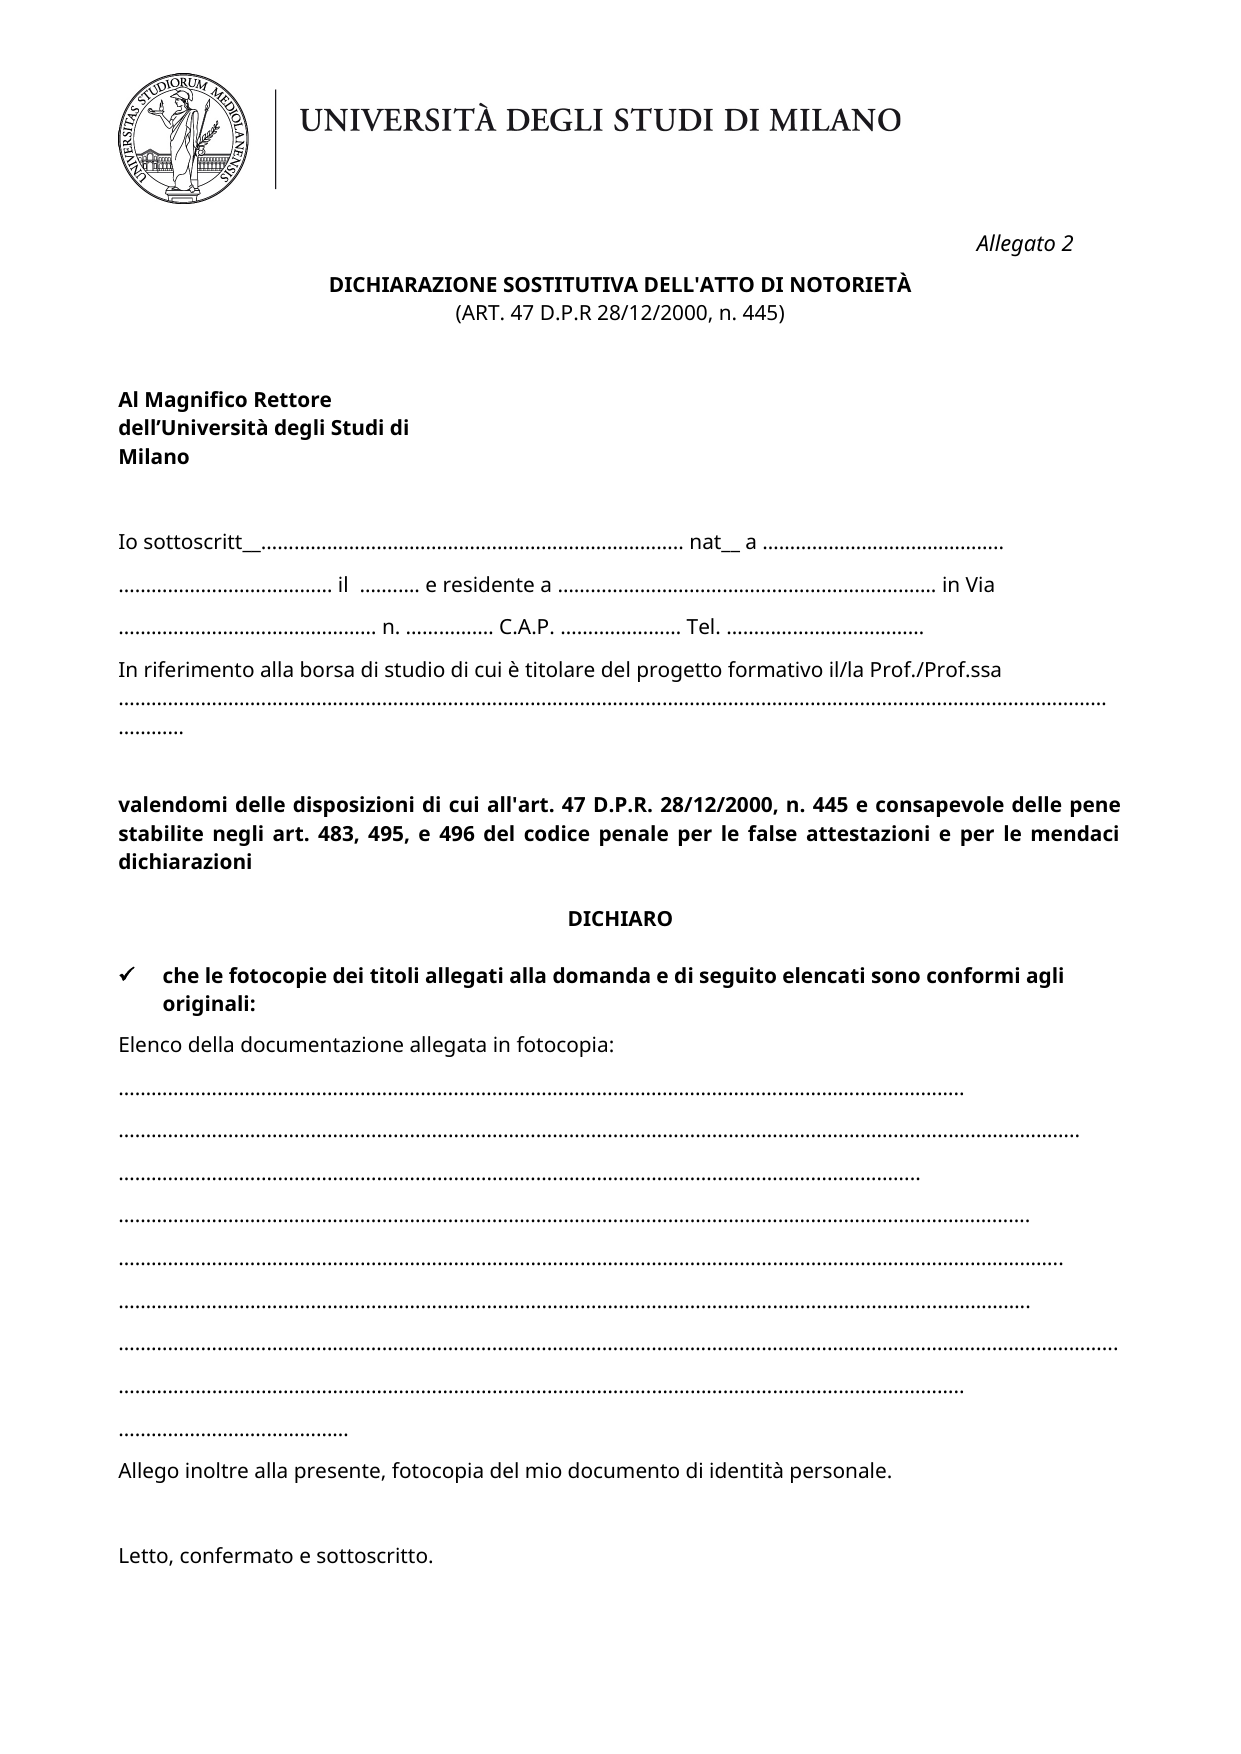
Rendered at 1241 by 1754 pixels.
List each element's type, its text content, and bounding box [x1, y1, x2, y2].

list che le fotocopie dei titoli allegati alla domanda e di seguito elencati sono conformi agli originali: [118, 961, 1122, 1018]
text (ART. 47 D.P.R 28/12/2000, n. 445) [118, 298, 1122, 327]
text Milano [118, 442, 1122, 470]
text Allegato 2 [931, 227, 1122, 257]
text Allego inoltre alla presente, fotocopia del mio documento di identità personale. [118, 1456, 1122, 1485]
text Letto, confermato e sottoscritto. [118, 1541, 1122, 1570]
text dell’Università degli Studi di [118, 413, 1122, 442]
text DICHIARO [118, 904, 1122, 932]
text valendomi delle disposizioni di cui all'art. 47 D.P.R. 28/12/2000, n. 445 e consapevole delle pene stabilite negli art. 483, 495, e 496 del codice penale per le false attestazioni e per le mendaci dichiarazioni [118, 790, 1122, 876]
text ………………………….…………………………….….………………………………………………..………...……………..…………………………..………………….……….………………….….………………………………………………..…...…………………..……………………..………………….……….………………….….………………………………………………..…...…………………………………………..………………….……….………………….….………………………………………………….……………………..……………………..………………….……….………………….….………………………………………………...…..…………………..……………………..………………….……….………………….….…………………………………...……………..……………………………………………..………………….……….………………….….………………………………………………..…………...…………..………………………..………………….……….………………….….……………………………………………..…………………………………… [118, 1073, 1122, 1442]
text DICHIARAZIONE SOSTITUTIVA DELL'ATTO DI NOTORIETÀ [118, 270, 1122, 298]
text Al Magnifico Rettore [118, 385, 1122, 413]
text Io sottoscritt__………………………………………………………………….. nat__ a ……………………………………..………………………………… il …….…. e residente a ………………………………………….……….………. in Via ……………………………..………… n. ………….… C.A.P. …….…………… Tel. ……...……………………… [118, 527, 1122, 641]
text In riferimento alla borsa di studio di cui è titolare del progetto formativo il/la Prof./Prof.ssa ………………………………………………………………………………………………………………………………………………………………………… [118, 655, 1122, 740]
picture [118, 73, 901, 204]
text Elenco della documentazione allegata in fotocopia: [118, 1030, 1122, 1059]
